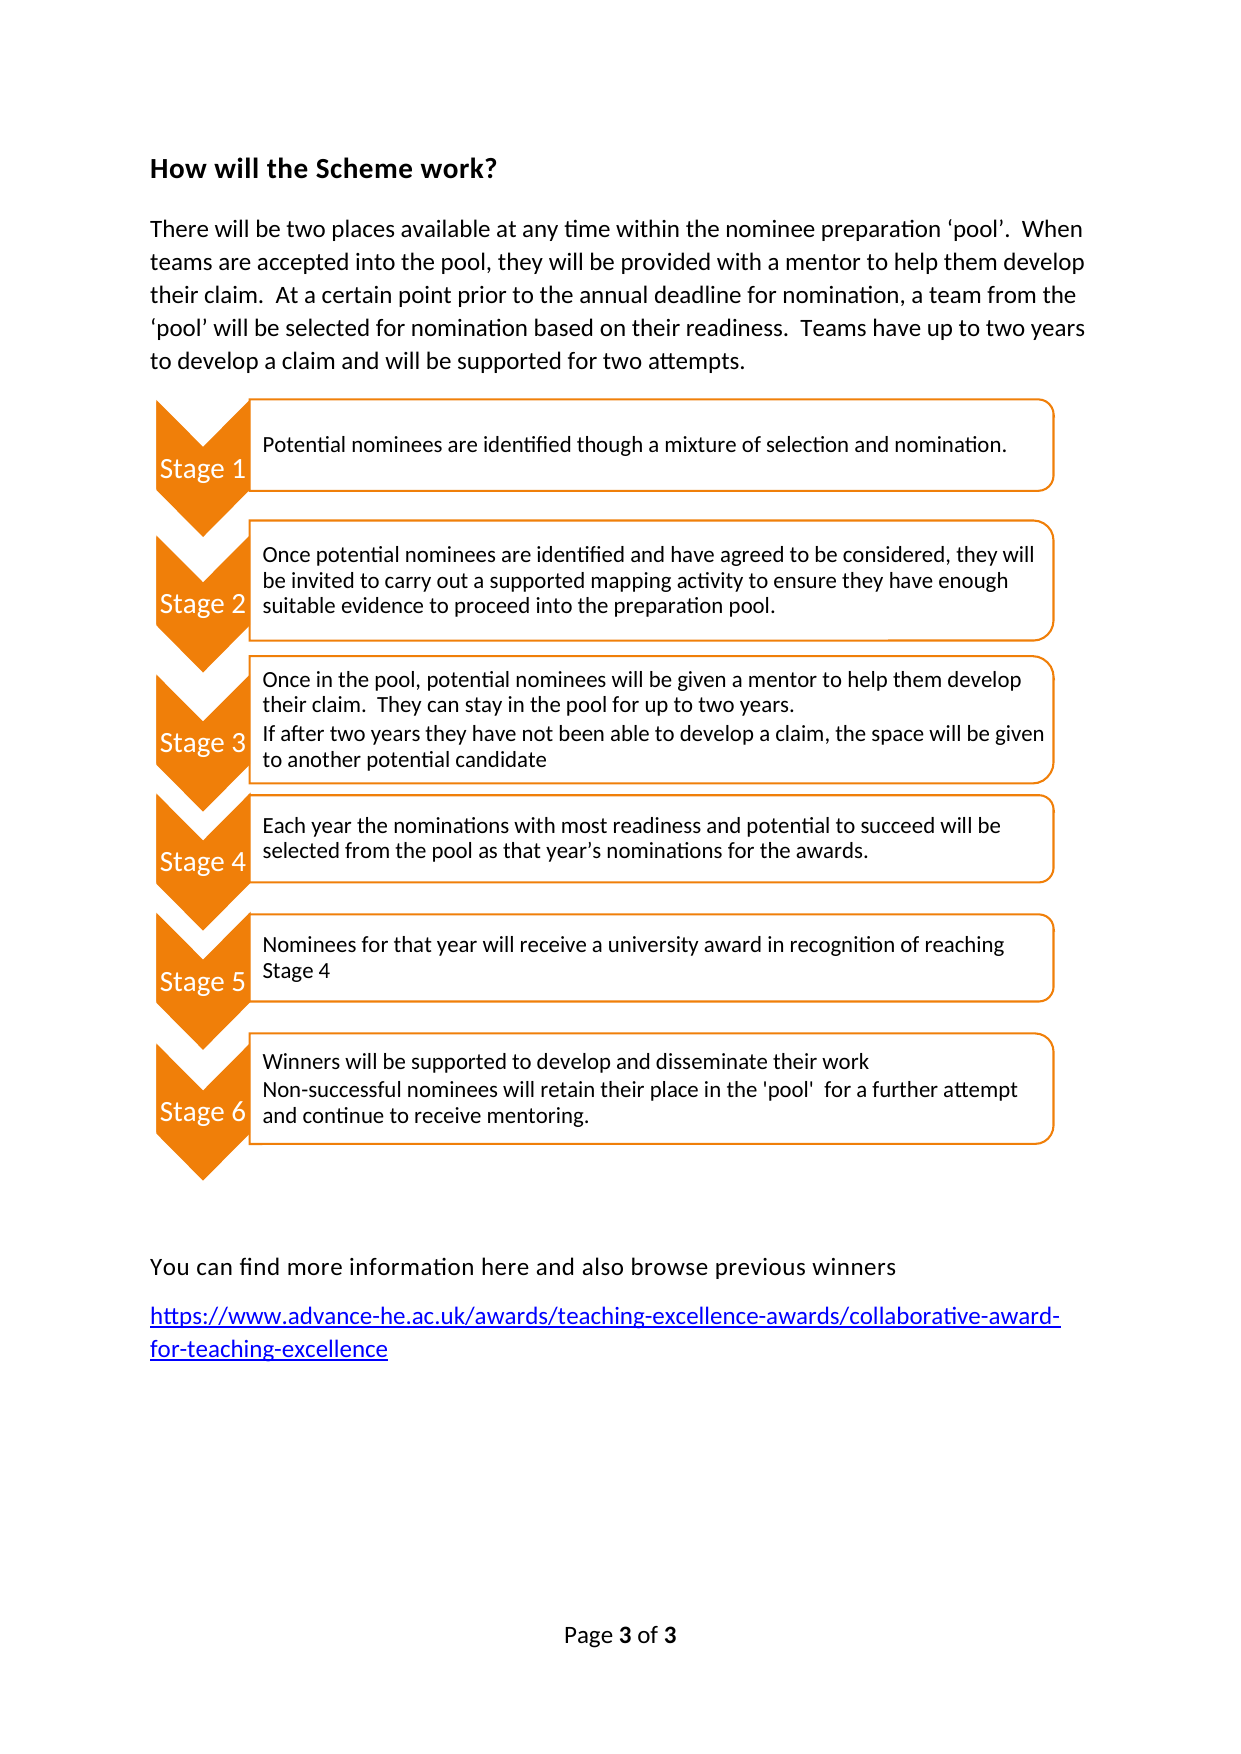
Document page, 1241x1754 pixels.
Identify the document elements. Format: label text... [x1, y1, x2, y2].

text You can find more information here and also browse previous winners [150, 1251, 1090, 1281]
subtitle How will the Scheme work? [150, 150, 1090, 186]
text There will be two places available at any time within the nominee preparation ‘pool’. When teams are accepted into the pool, they will be provided with a mentor to help them develop their claim. At a certain point prior to the annual deadline for nomination, a team from the ‘pool’ will be selected for nomination based on their readiness. Teams have up to two years to develop a claim and will be supported for two attempts. [150, 213, 1090, 376]
text https://www.advance-he.ac.uk/awards/teaching-excellence-awards/collaborative-award-for-teaching-excellence [150, 1301, 1090, 1364]
